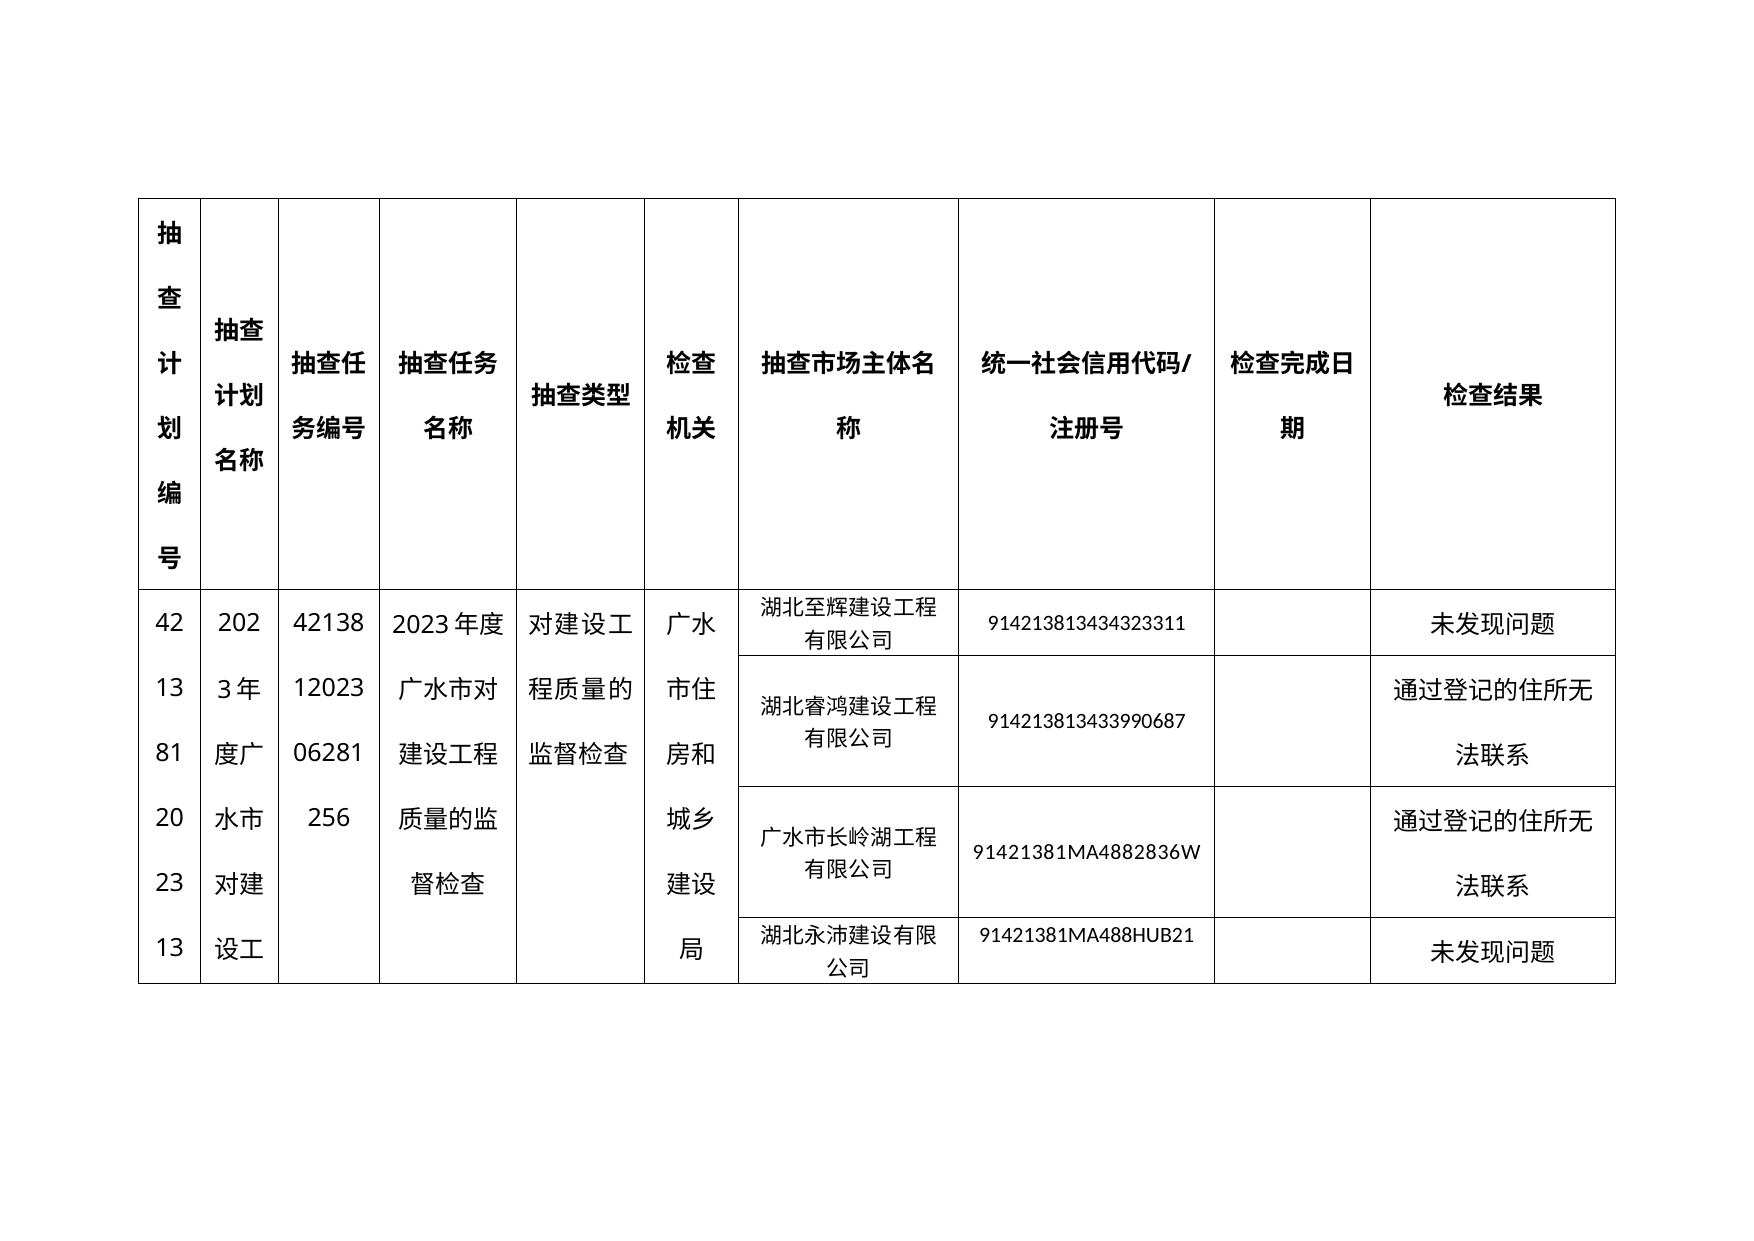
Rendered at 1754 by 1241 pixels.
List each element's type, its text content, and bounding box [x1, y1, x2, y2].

table_cell 914213813433990687 [959, 656, 1214, 786]
table_cell 广水市长岭湖工程有限公司 [739, 787, 958, 917]
table_header 检查完成日期 [1215, 199, 1370, 589]
table_header 抽查计划名称 [201, 199, 278, 589]
table_header 抽查任务编号 [279, 199, 379, 589]
table_cell 未发现问题 [1371, 918, 1615, 983]
table_cell [1215, 918, 1370, 983]
table_cell 91421381MA4882836W [959, 787, 1214, 917]
table_cell 2023年度广水市对建设工程质量的监督检查 [380, 590, 516, 983]
table_cell 42138120231385 [139, 590, 200, 983]
table_cell 91421381MA488HUB21 [959, 918, 1214, 983]
table_cell 湖北永沛建设有限公司 [739, 918, 958, 983]
table_cell 421381202306281256 [279, 590, 379, 983]
table_header 统一社会信用代码/注册号 [959, 199, 1214, 589]
table_header 检查机关 [645, 199, 738, 589]
table_header 抽查计划编号 [139, 199, 200, 589]
table_cell [1215, 656, 1370, 786]
table_cell 湖北至辉建设工程有限公司 [739, 590, 958, 655]
table_cell [1215, 590, 1370, 655]
table_cell [1215, 787, 1370, 917]
table_cell 对建设工程质量的监督检查 [517, 590, 644, 983]
table_header 检查结果 [1371, 199, 1615, 589]
table_cell 914213813434323311 [959, 590, 1214, 655]
table_cell 未发现问题 [1371, 590, 1615, 655]
table_cell 广水市住房和城乡建设局 [645, 590, 738, 983]
table_header 抽查任务名称 [380, 199, 516, 589]
table_header 抽查市场主体名称 [739, 199, 958, 589]
table_cell 通过登记的住所无法联系 [1371, 656, 1615, 786]
table_cell 湖北睿鸿建设工程有限公司 [739, 656, 958, 786]
table_cell 2023年度广水市对建设工程质量的监督检查 [201, 590, 278, 983]
table_header 抽查类型 [517, 199, 644, 589]
table_cell 通过登记的住所无法联系 [1371, 787, 1615, 917]
